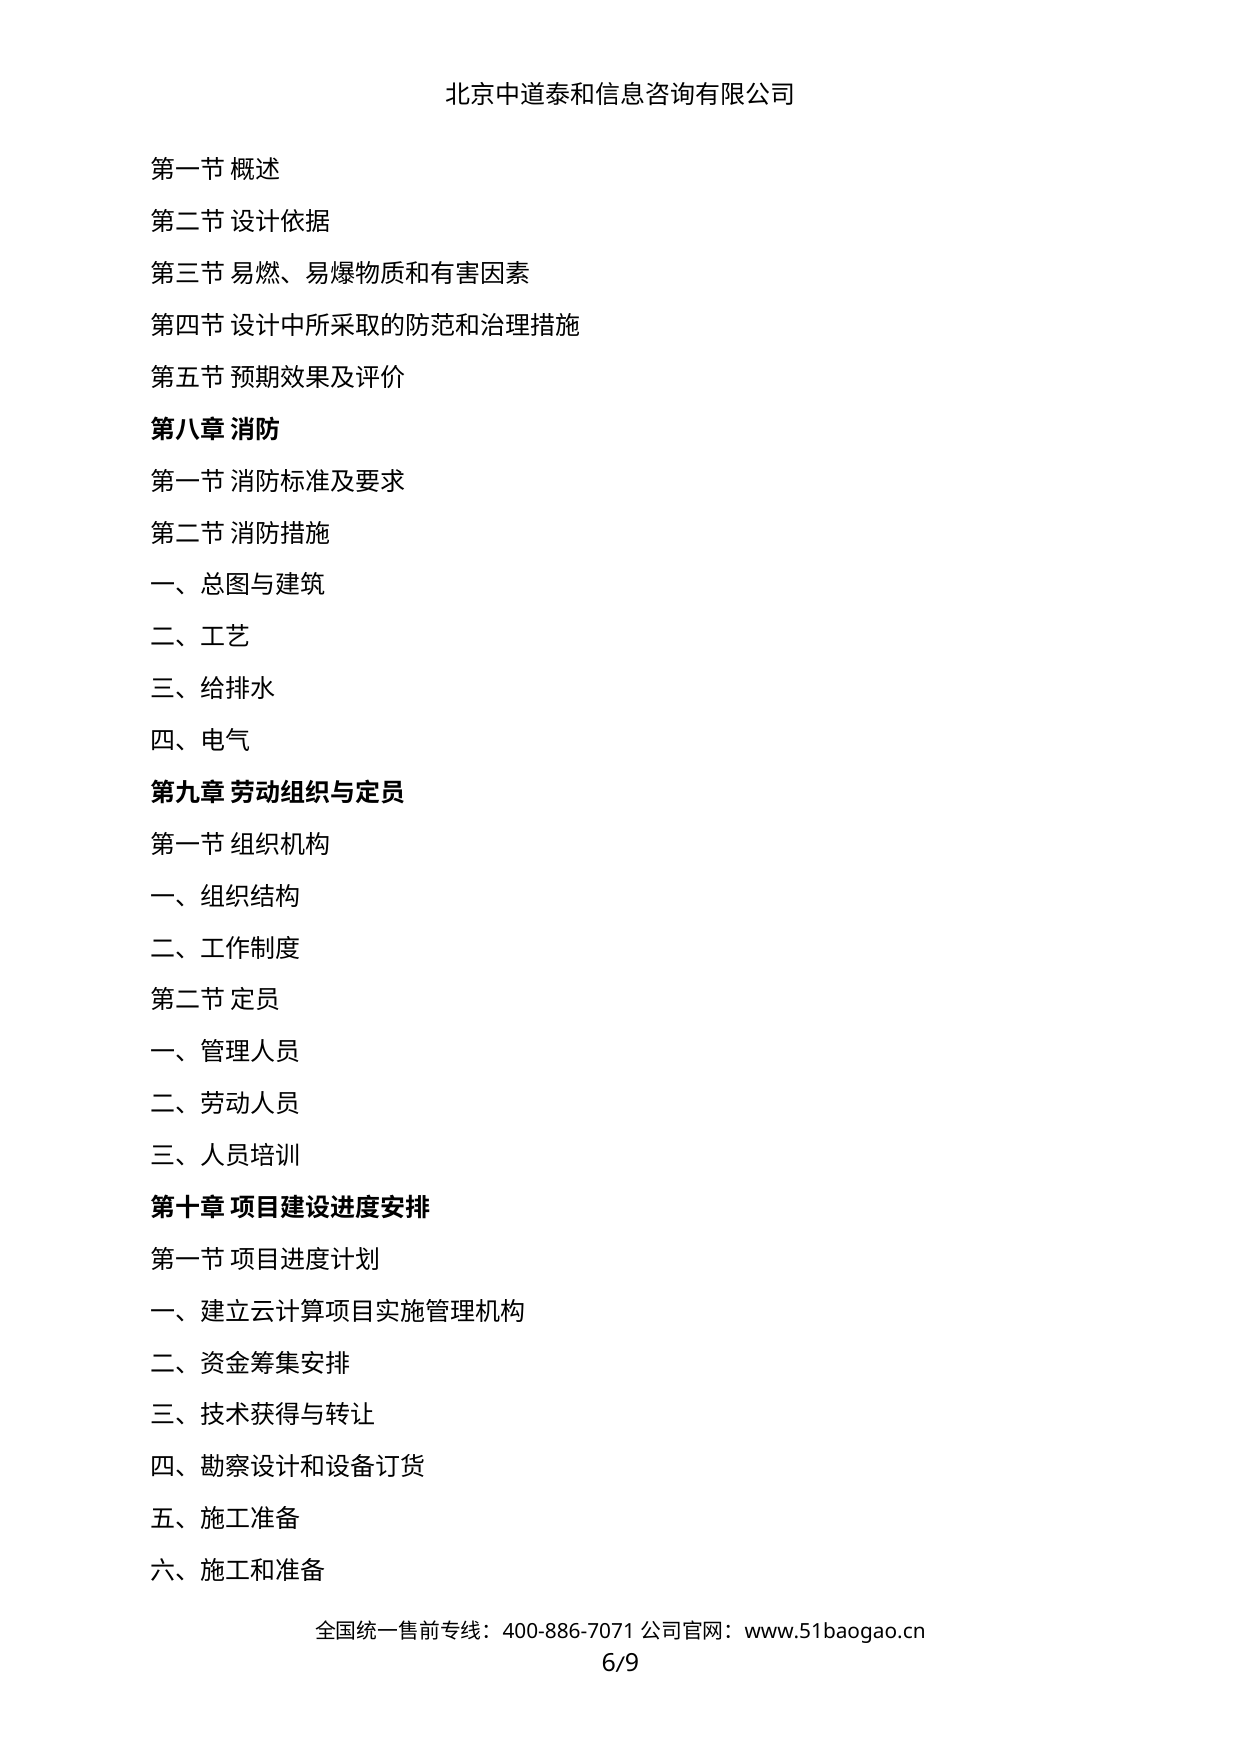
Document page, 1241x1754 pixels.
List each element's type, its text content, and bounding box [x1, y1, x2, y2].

text 第一节 组织机构 [150, 824, 1090, 861]
text 第二节 定员 [150, 980, 1090, 1016]
text 第二节 消防措施 [150, 513, 1090, 549]
text 第五节 预期效果及评价 [150, 357, 1090, 394]
text 第三节 易燃、易爆物质和有害因素 [150, 254, 1090, 290]
text 三、给排水 [150, 669, 1090, 705]
text 第八章 消防 [150, 409, 1090, 446]
text 第十章 项目建设进度安排 [150, 1187, 1090, 1224]
text 第一节 概述 [150, 150, 1090, 186]
text 一、组织结构 [150, 876, 1090, 912]
text 第四节 设计中所采取的防范和治理措施 [150, 306, 1090, 342]
text 四、电气 [150, 721, 1090, 757]
text 一、总图与建筑 [150, 565, 1090, 601]
text 一、建立云计算项目实施管理机构 [150, 1291, 1090, 1327]
text 二、工艺 [150, 617, 1090, 653]
text 三、人员培训 [150, 1136, 1090, 1172]
text 四、勘察设计和设备订货 [150, 1447, 1090, 1483]
text 第九章 劳动组织与定员 [150, 772, 1090, 809]
text 五、施工准备 [150, 1499, 1090, 1535]
text 第一节 消防标准及要求 [150, 461, 1090, 497]
text 一、管理人员 [150, 1032, 1090, 1068]
text 二、劳动人员 [150, 1084, 1090, 1120]
text 二、工作制度 [150, 928, 1090, 964]
text 六、施工和准备 [150, 1551, 1090, 1587]
text 第一节 项目进度计划 [150, 1239, 1090, 1276]
text 第二节 设计依据 [150, 202, 1090, 238]
text 三、技术获得与转让 [150, 1395, 1090, 1431]
text 二、资金筹集安排 [150, 1343, 1090, 1379]
